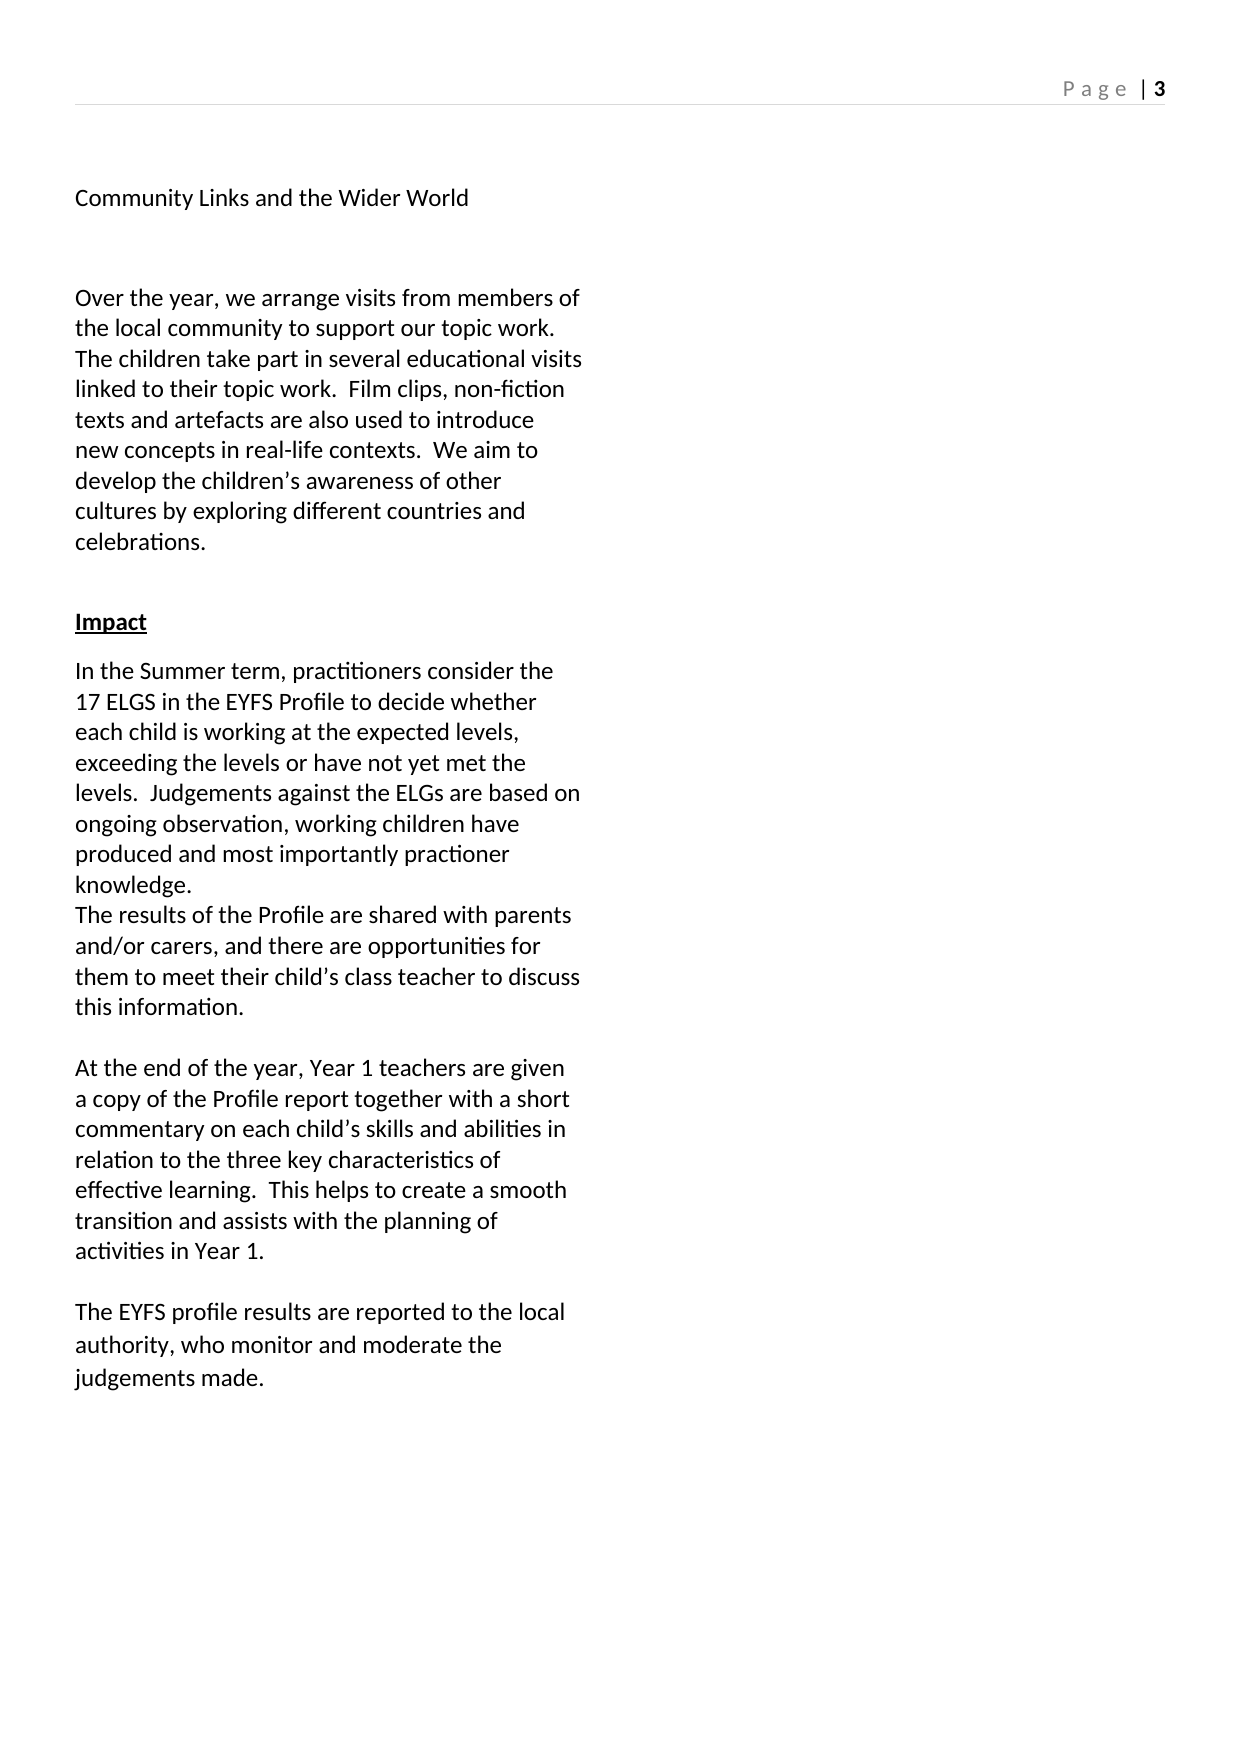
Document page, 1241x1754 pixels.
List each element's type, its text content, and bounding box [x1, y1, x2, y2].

text Over the year, we arrange visits from members of the local community to support our topic work. The children take part in several educational visits linked to their topic work. Film clips, non-fiction texts and artefacts are also used to introduce new concepts in real-life contexts. We aim to develop the children’s awareness of other cultures by exploring different countries and celebrations. [75, 282, 583, 556]
text At the end of the year, Year 1 teachers are given a copy of the Profile report together with a short commentary on each child’s skills and abilities in relation to the three key characteristics of effective learning. This helps to create a smooth transition and assists with the planning of activities in Year 1. [75, 1052, 583, 1266]
text The EYFS profile results are reported to the local authority, who monitor and moderate the judgements made. [75, 1296, 583, 1393]
text In the Summer term, practitioners consider the 17 ELGS in the EYFS Profile to decide whether each child is working at the expected levels, exceeding the levels or have not yet met the levels. Judgements against the ELGs are based on ongoing observation, working children have produced and most importantly practioner knowledge. [75, 656, 583, 900]
text Impact [75, 606, 583, 636]
text The results of the Profile are shared with parents and/or carers, and there are opportunities for them to meet their child’s class teacher to discuss this information. [75, 900, 583, 1022]
text Community Links and the Wider World [75, 182, 583, 213]
